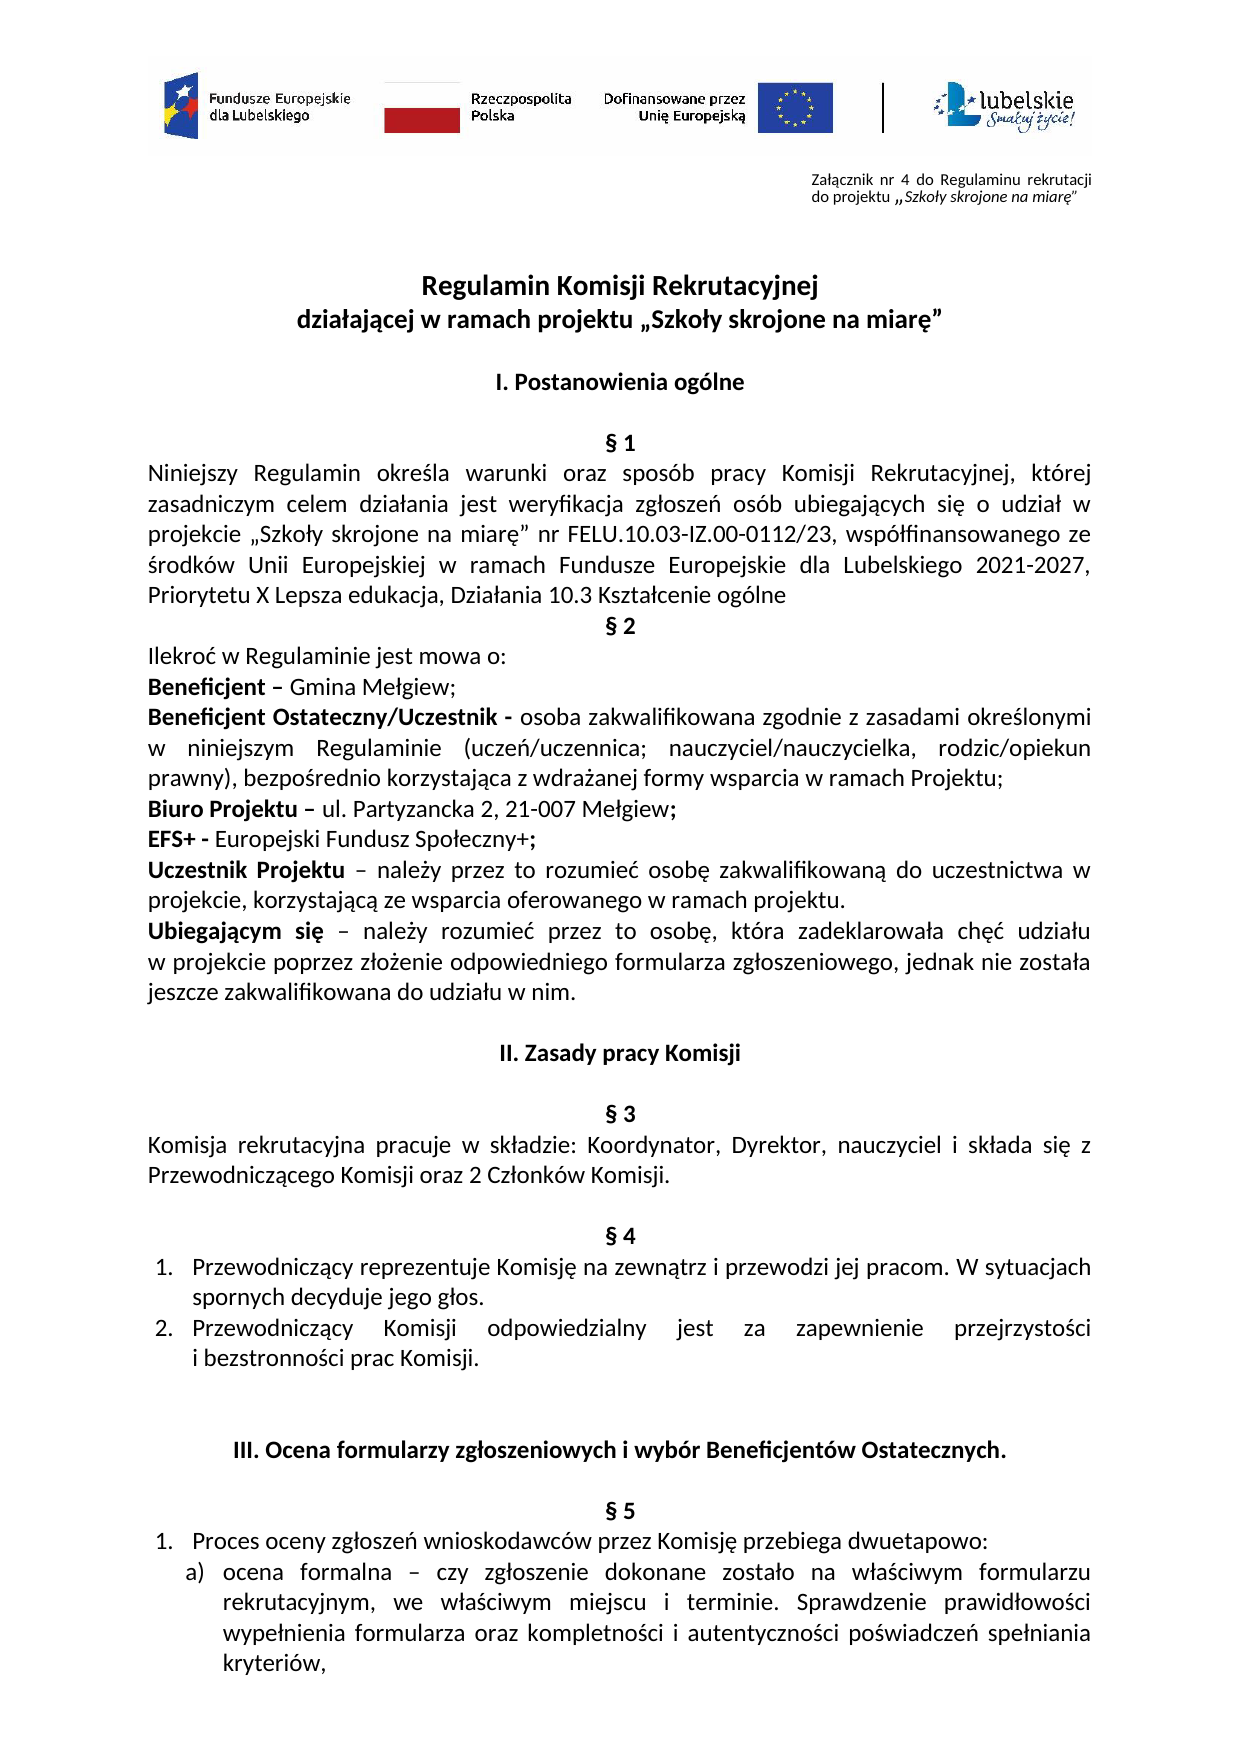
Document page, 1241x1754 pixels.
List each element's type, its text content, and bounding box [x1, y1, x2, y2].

list Proces oceny zgłoszeń wnioskodawców przez Komisję przebiega dwuetapowo: [154, 1526, 1092, 1556]
list ocena formalna – czy zgłoszenie dokonane zostało na właściwym formularzu rekrutacyjnym, we właściwym miejscu i terminie. Sprawdzenie prawidłowości wypełnienia formularza oraz kompletności i autentyczności poświadczeń spełniania kryteriów, [185, 1556, 1092, 1678]
text II. Zasady pracy Komisji [148, 1037, 1092, 1068]
text § 2 [148, 610, 1092, 640]
text § 4 [148, 1220, 1092, 1251]
text § 3 [148, 1098, 1092, 1129]
picture [147, 56, 1092, 156]
text Załącznik nr 4 do Regulaminu rekrutacji do projektu „Szkoły skrojone na miarę” [811, 172, 1092, 206]
text III. Ocena formularzy zgłoszeniowych i wybór Beneficjentów Ostatecznych. [148, 1434, 1092, 1464]
text działającej w ramach projektu „Szkoły skrojone na miarę” [148, 302, 1092, 335]
text Komisja rekrutacyjna pracuje w składzie: Koordynator, Dyrektor, nauczyciel i składa się z Przewodniczącego Komisji oraz 2 Członków Komisji. [148, 1129, 1092, 1190]
list Przewodniczący reprezentuje Komisję na zewnątrz i przewodzi jej pracom. W sytuacjach spornych decyduje jego głos. [154, 1251, 1092, 1312]
text Beneficjent Ostateczny/Uczestnik - osoba zakwalifikowana zgodnie z zasadami określonymi w niniejszym Regulaminie (uczeń/uczennica; nauczyciel/nauczycielka, rodzic/opiekun prawny), bezpośrednio korzystająca z wdrażanej formy wsparcia w ramach Projektu; [148, 701, 1092, 793]
text Ubiegającym się – należy rozumieć przez to osobę, która zadeklarowała chęć udziału w projekcie poprzez złożenie odpowiedniego formularza zgłoszeniowego, jednak nie została jeszcze zakwalifikowana do udziału w nim. [148, 915, 1092, 1007]
text Regulamin Komisji Rekrutacyjnej [148, 267, 1092, 302]
text § 1 [148, 427, 1092, 457]
text EFS+ - Europejski Fundusz Społeczny+; [148, 823, 1092, 854]
text I. Postanowienia ogólne [148, 366, 1092, 396]
text § 5 [148, 1495, 1092, 1526]
list Przewodniczący Komisji odpowiedzialny jest za zapewnienie przejrzystości i bezstronności prac Komisji. [154, 1312, 1092, 1373]
text Beneficjent – Gmina Mełgiew; [148, 671, 1092, 701]
text Ilekroć w Regulaminie jest mowa o: [148, 640, 1092, 671]
text Uczestnik Projektu – należy przez to rozumieć osobę zakwalifikowaną do uczestnictwa w projekcie, korzystającą ze wsparcia oferowanego w ramach projektu. [148, 854, 1092, 915]
text Biuro Projektu – ul. Partyzancka 2, 21-007 Mełgiew; [148, 793, 1092, 823]
text Niniejszy Regulamin określa warunki oraz sposób pracy Komisji Rekrutacyjnej, której zasadniczym celem działania jest weryfikacja zgłoszeń osób ubiegających się o udział w projekcie „Szkoły skrojone na miarę” nr FELU.10.03-IZ.00-0112/23, współfinansowanego ze środków Unii Europejskiej w ramach Fundusze Europejskie dla Lubelskiego 2021-2027, Priorytetu X Lepsza edukacja, Działania 10.3 Kształcenie ogólne [148, 457, 1092, 610]
